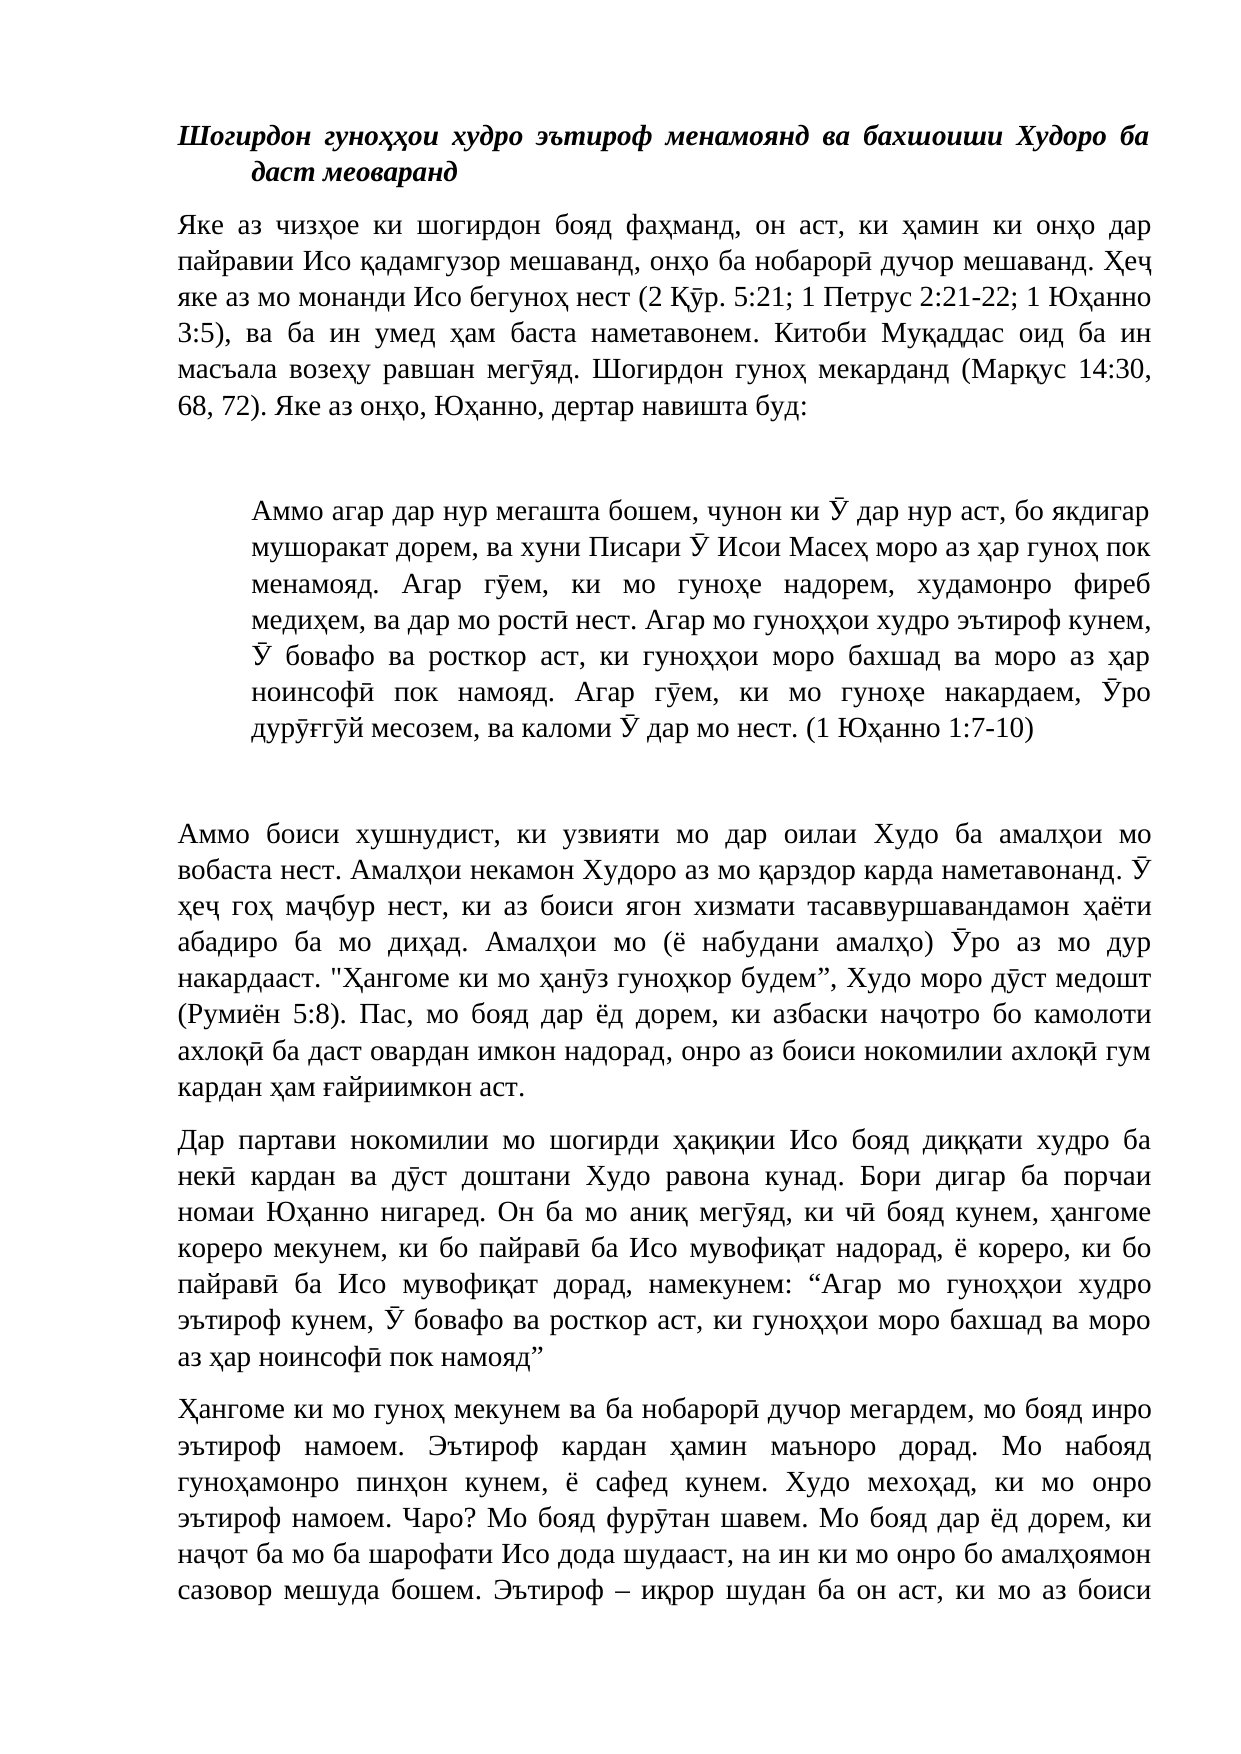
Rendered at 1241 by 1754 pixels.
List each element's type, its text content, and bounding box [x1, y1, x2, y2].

text Аммо боиси хушнудист, ки узвияти мо дар оилаи Худо ба амалҳои мо вобаста нест. Амалҳои некамон Худоро аз мо қарздор карда наметавонанд. Ӯ ҳеҷ гоҳ маҷбур нест, ки аз боиси ягон хизмати тасаввуршавандамон ҳаёти абадиро ба мо диҳад. Амалҳои мо (ё набудани амалҳо) Ӯро аз мо дур накардааст. "Ҳангоме ки мо ҳанӯз гуноҳкор будем”, Худо моро дӯст медошт (Румиён 5:8). Пас, мо бояд дар ёд дорем, ки азбаски наҷотро бо камолоти ахлоқӣ ба даст овардан имкон надорад, онро аз боиси нокомилии ахлоқӣ гум кардан ҳам ғайриимкон аст. [177, 816, 1152, 1102]
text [177, 1391, 1152, 1606]
text Шогирдон гуноҳҳои худро эътироф менамоянд ва бахшоиши Худоро ба даст меоваранд [177, 118, 1152, 188]
text Аммо агар дар нур мегашта бошем, чунон ки Ӯ дар нур аст, бо якдигар мушоракат дорем, ва хуни Писари Ӯ Исои Масеҳ моро аз ҳар гуноҳ пок менамояд. Агар гӯем, ки мо гуноҳе надорем, худамонро фиреб медиҳем, ва дар мо ростӣ нест. Агар мо гуноҳҳои худро эътироф кунем, Ӯ бовафо ва росткор аст, ки гуноҳҳои моро бахшад ва моро аз ҳар ноинсофӣ пок намояд. Агар гӯем, ки мо гуноҳе накардаем, Ӯро дурӯғгӯй месозем, ва каломи Ӯ дар мо нест. (1 Юҳанно 1:7-10) [251, 493, 1152, 744]
text Яке аз чизҳое ки шогирдон бояд фаҳманд, он аст, ки ҳамин ки онҳо дар пайравии Исо қадамгузор мешаванд, онҳо ба нобарорӣ дучор мешаванд. Ҳеҷ яке аз мо монанди Исо бегуноҳ нест (2 Қӯр. 5:21; 1 Петрус 2:21-22; 1 Юҳанно 3:5), ва ба ин умед ҳам баста наметавонем. Китоби Муқаддас оид ба ин масъала возеҳу равшан мегӯяд. Шогирдон гуноҳ мекарданд (Марқус 14:30, 68, 72). Яке аз онҳо, Юҳанно, дертар навишта буд: [177, 207, 1152, 421]
text Дар партави нокомилии мо шогирди ҳақиқии Исо бояд диққати худро ба некӣ кардан ва дӯст доштани Худо равона кунад. Бори дигар ба порчаи номаи Юҳанно нигаред. Он ба мо аниқ мегӯяд, ки чӣ бояд кунем, ҳангоме кореро мекунем, ки бо пайравӣ ба Исо мувофиқат надорад, ё кореро, ки бо пайравӣ ба Исо мувофиқат дорад, намекунем: “Агар мо гуноҳҳои худро эътироф кунем, Ӯ бовафо ва росткор аст, ки гуноҳҳои моро бахшад ва моро аз ҳар ноинсофӣ пок намояд” [177, 1122, 1152, 1372]
